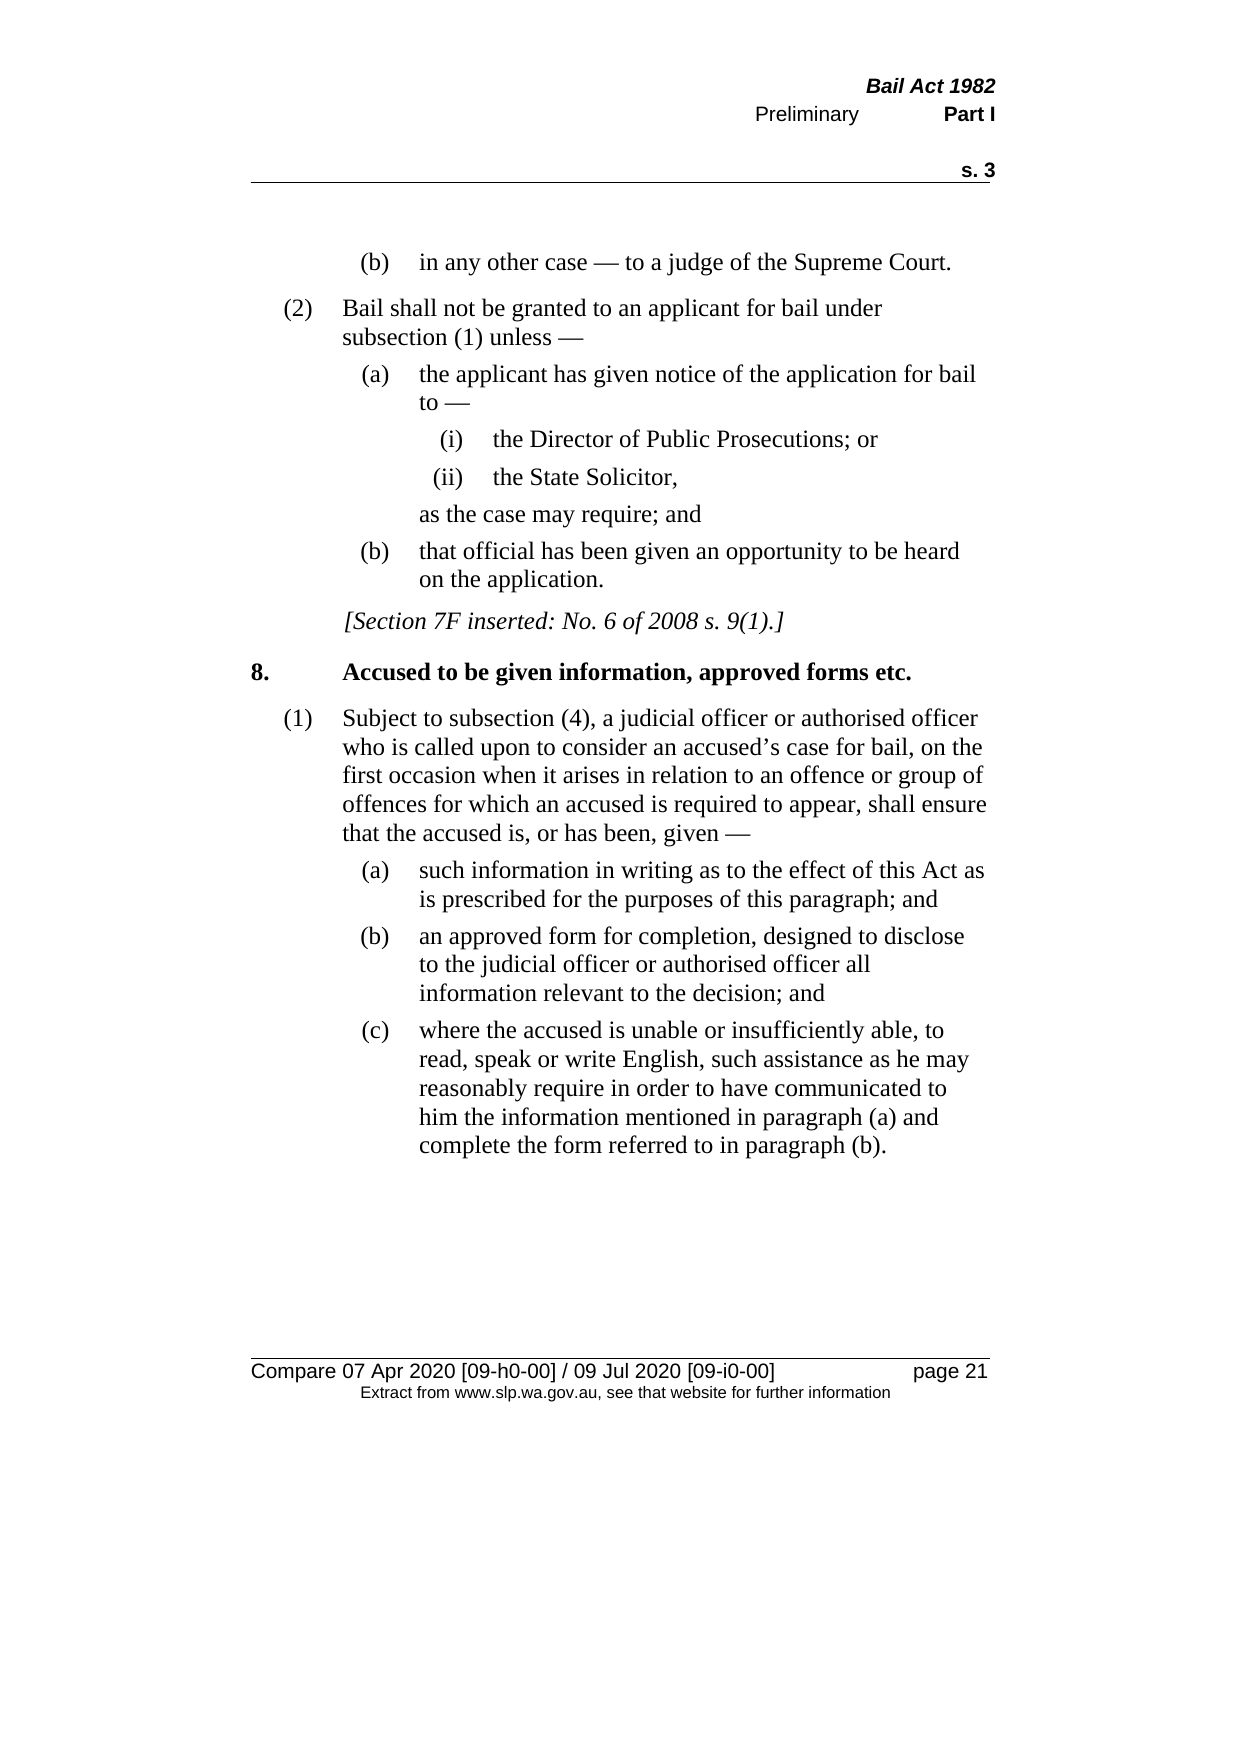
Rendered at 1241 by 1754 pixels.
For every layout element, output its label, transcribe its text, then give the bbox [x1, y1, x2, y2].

text (b) an approved form for completion, designed to disclose to the judicial officer or authorised officer all information relevant to the decision; and [251, 921, 990, 1007]
text [Section 7F inserted: No. 6 of 2008 s. 9(1).] [251, 606, 990, 634]
text (c) where the accused is unable or insufficiently able, to read, speak or write English, such assistance as he may reasonably require in order to have communicated to him the information mentioned in paragraph (a) and complete the form referred to in paragraph (b). [251, 1015, 990, 1159]
text (2) Bail shall not be granted to an applicant for bail under subsection (1) unless — [251, 293, 990, 350]
text (ii) the State Solicitor, [251, 462, 990, 490]
text (a) the applicant has given notice of the application for bail to — [251, 359, 990, 416]
text (b) in any other case — to a judge of the Supreme Court. [251, 247, 990, 276]
subtitle 8. Accused to be given information, approved forms etc. [251, 657, 990, 686]
text as the case may require; and [251, 499, 990, 527]
text (b) that official has been given an opportunity to be heard on the application. [251, 536, 990, 593]
text (a) such information in writing as to the effect of this Act as is prescribed for the purposes of this paragraph; and [251, 855, 990, 912]
text (1) Subject to subsection (4), a judicial officer or authorised officer who is called upon to consider an accused’s case for bail, on the first occasion when it arises in relation to an offence or group of offences for which an accused is required to appear, shall ensure that the accused is, or has been, given — [251, 703, 990, 847]
text (i) the Director of Public Prosecutions; or [251, 424, 990, 453]
